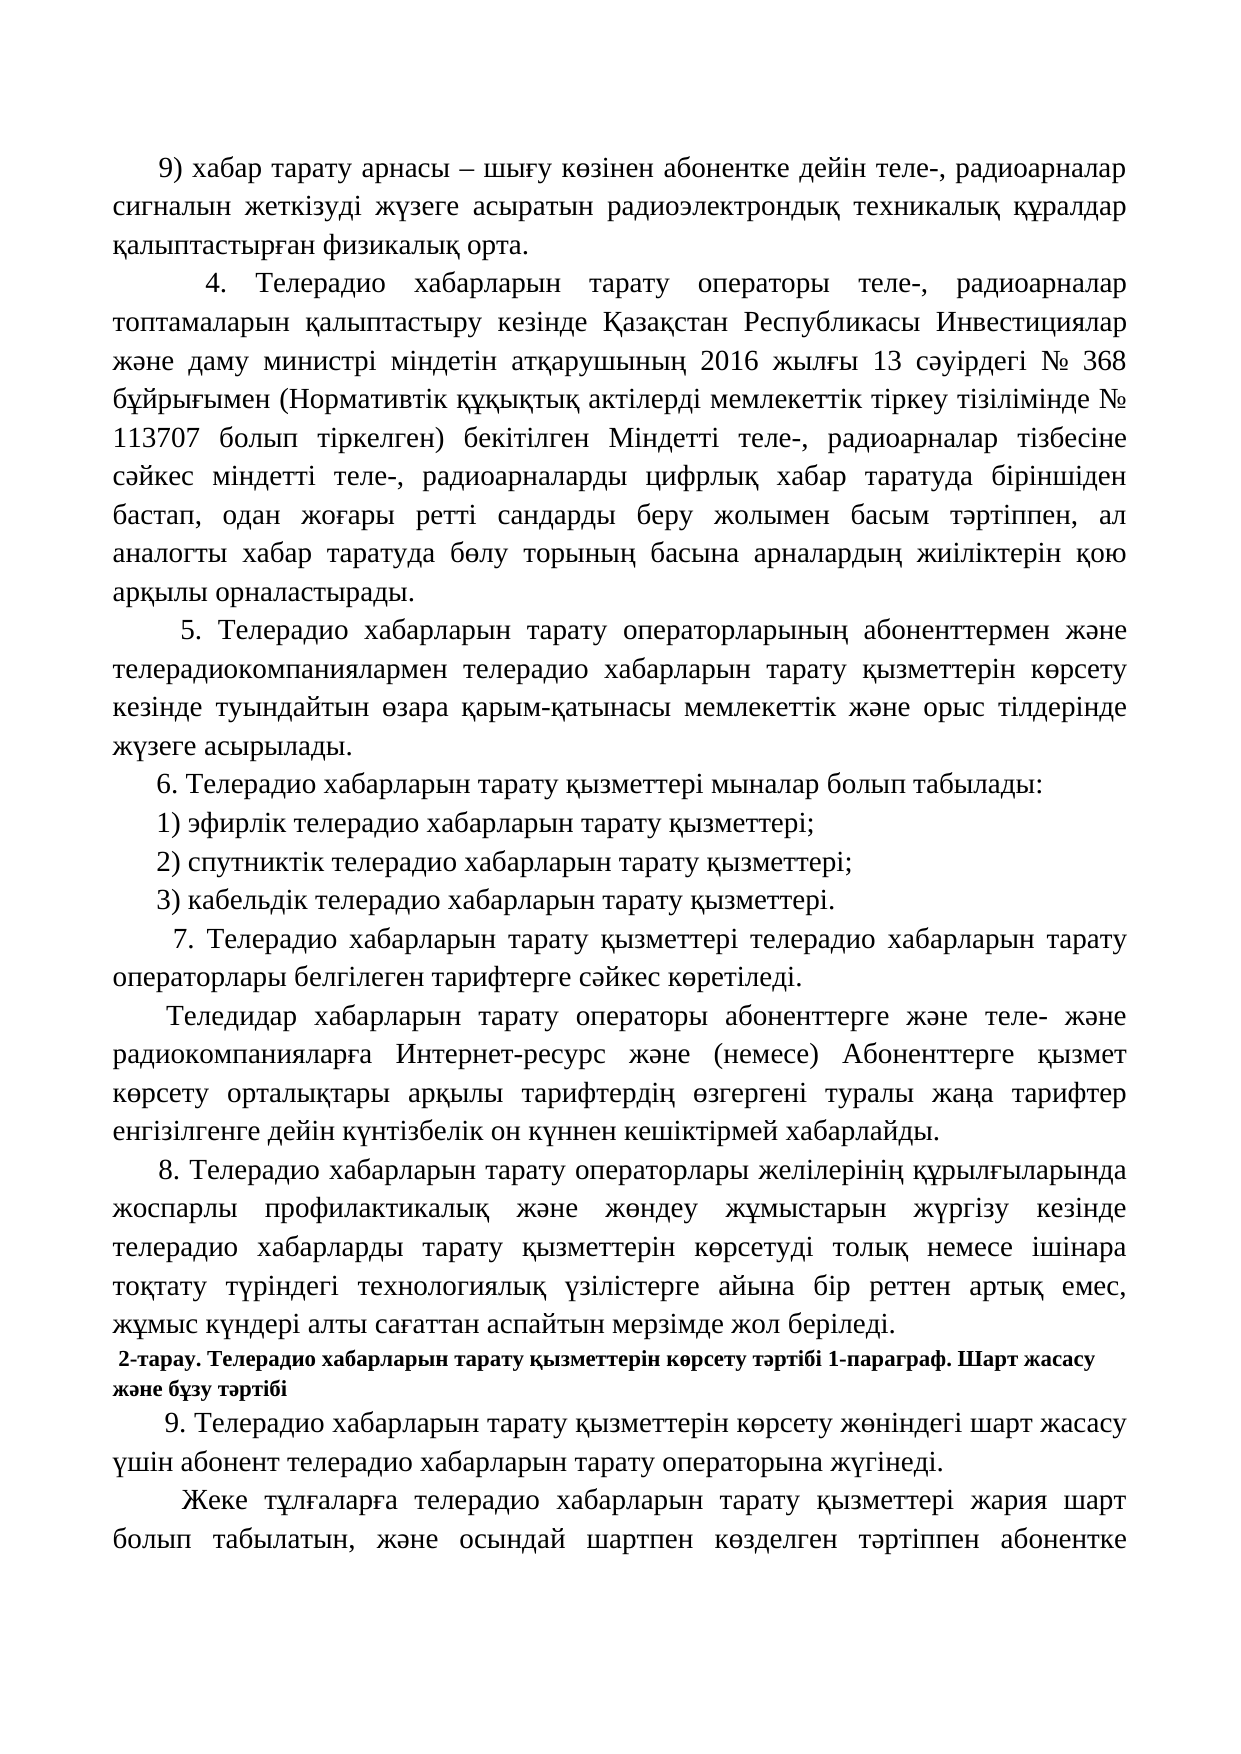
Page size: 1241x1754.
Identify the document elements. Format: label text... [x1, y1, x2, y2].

text 6. Телерадио хабарларын тарату қызметтері мыналар болып табылады: [112, 767, 1128, 800]
text 4. Телерадио хабарларын тарату операторы теле-, радиоарналар топтамаларын қалыптастыру кезінде Қазақстан Республикасы Инвестициялар және даму министрі міндетін атқарушының 2016 жылғы 13 сәуірдегі № 368 бұйрығымен (Нормативтік құқықтық актілерді мемлекеттік тіркеу тізілімінде № 113707 болып тіркелген) бекітілген Міндетті теле-, радиоарналар тізбесіне сәйкес міндетті теле-, радиоарналарды цифрлық хабар таратуда біріншіден бастап, одан жоғары ретті сандарды беру жолымен басым тәртіппен, ал аналогты хабар таратуда бөлу торының басына арналардың жиіліктерін қою арқылы орналастырады. [112, 266, 1128, 607]
text 5. Телерадио хабарларын тарату операторларының абоненттермен және телерадиокомпаниялармен телерадио хабарларын тарату қызметтерін көрсету кезінде туындайтын өзара қарым-қатынасы мемлекеттік және орыс тілдерінде жүзеге асырылады. [112, 612, 1128, 762]
text 2) спутниктік телерадио хабарларын тарату қызметтері; [112, 844, 1128, 877]
text 7. Телерадио хабарларын тарату қызметтері телерадио хабарларын тарату операторлары белгілеген тарифтерге сәйкес көретіледі. [112, 921, 1128, 993]
text Теледидар хабарларын тарату операторы абоненттерге және теле- және радиокомпанияларға Интернет-ресурс және (немесе) Абоненттерге қызмет көрсету орталықтары арқылы тарифтердің өзгергені туралы жаңа тарифтер енгізілгенге дейін күнтізбелік он күннен кешіктірмей хабарлайды. [112, 998, 1128, 1147]
text 8. Телерадио хабарларын тарату операторлары желілерінің құрылғыларында жоспарлы профилактикалық және жөндеу жұмыстарын жүргізу кезінде телерадио хабарларды тарату қызметтерін көрсетуді толық немесе ішінара тоқтату түріндегі технологиялық үзілістерге айына бір реттен артық емес, жұмыс күндері алты сағаттан аспайтын мерзімде жол беріледі. [112, 1152, 1128, 1340]
text 9) хабар тарату арнасы – шығу көзінен абонентке дейін теле-, радиоарналар сигналын жеткізуді жүзеге асыратын радиоэлектрондық техникалық құралдар қалыптастырған физикалық орта. [112, 150, 1128, 261]
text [112, 1482, 1128, 1554]
text 9. Телерадио хабарларын тарату қызметтерін көрсету жөніндегі шарт жасасу үшін абонент телерадио хабарларын тарату операторына жүгінеді. [112, 1405, 1128, 1477]
text 3) кабельдік телерадио хабарларын тарату қызметтері. [112, 882, 1128, 916]
text 2-тарау. Телерадио хабарларын тарату қызметтерін көрсету тәртібі 1-параграф. Шарт жасасу және бұзу тәртібі [112, 1345, 1128, 1401]
text 1) эфирлік телерадио хабарларын тарату қызметтері; [112, 805, 1128, 839]
